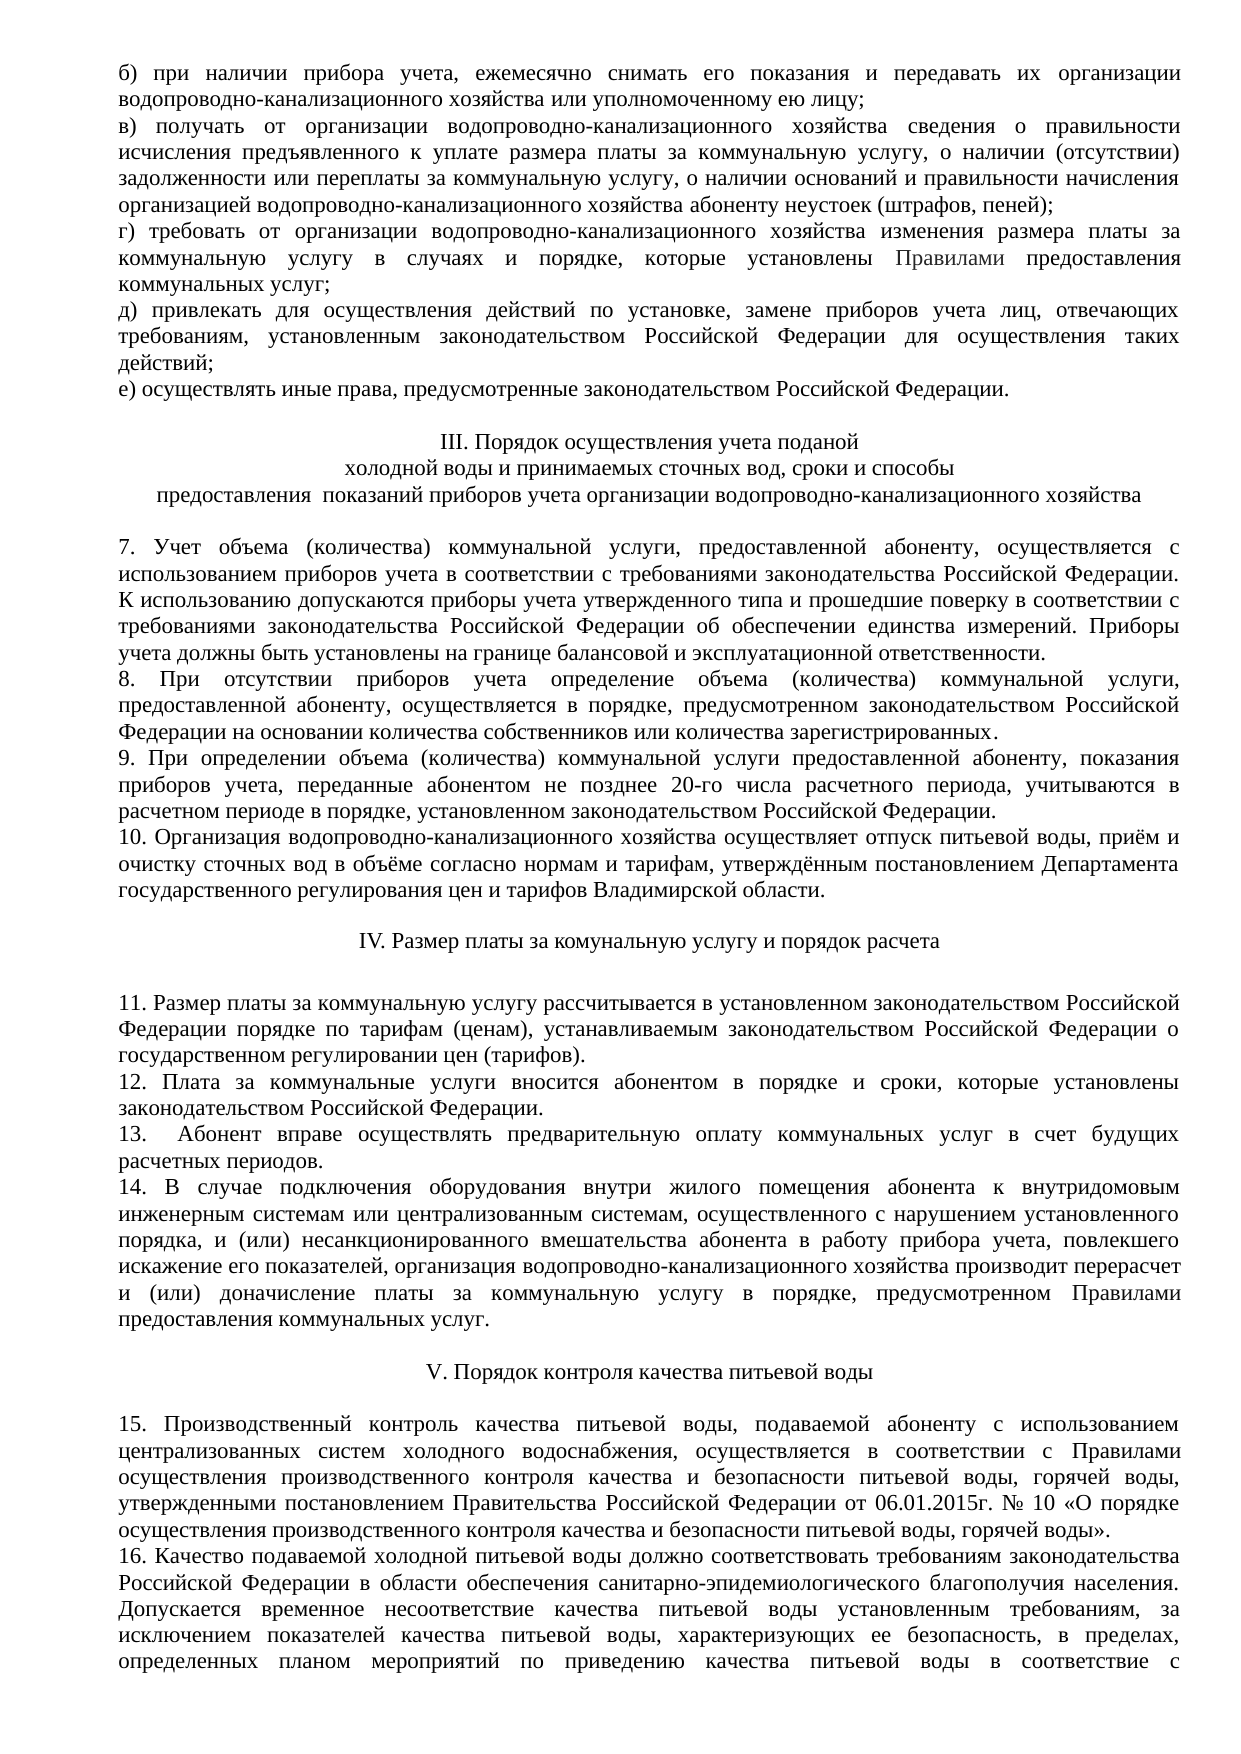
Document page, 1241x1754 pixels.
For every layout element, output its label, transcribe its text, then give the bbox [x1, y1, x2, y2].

text д) привлекать для осуществления действий по установке, замене приборов учета лиц, отвечающих требованиям, установленным законодательством Российской Федерации для осуществления таких действий; [118, 296, 1181, 375]
subtitle IV. Размер платы за комунальную услугу и порядок расчета [118, 927, 1181, 954]
text предоставления показаний приборов учета организации водопроводно-канализационного хозяйства [118, 481, 1181, 507]
text 12. Плата за коммунальные услуги вносится абонентом в порядке и сроки, которые установлены законодательством Российской Федерации. [118, 1068, 1181, 1121]
text 14. В случае подключения оборудования внутри жилого помещения абонента к внутридомовым инженерным системам или централизованным системам, осуществленного с нарушением установленного порядка, и (или) несанкционированного вмешательства абонента в работу прибора учета, повлекшего искажение его показателей, организация водопроводно-канализационного хозяйства производит перерасчет и (или) доначисление платы за коммунальную услугу в порядке, предусмотренном Правилами предоставления коммунальных услуг. [118, 1173, 1181, 1331]
text V. Порядок контроля качества питьевой воды [118, 1358, 1181, 1384]
text 7. Учет объема (количества) коммунальной услуги, предоставленной абоненту, осуществляется с использованием приборов учета в соответствии с требованиями законодательства Российской Федерации. К использованию допускаются приборы учета утвержденного типа и прошедшие поверку в соответствии с требованиями законодательства Российской Федерации об обеспечении единства измерений. Приборы учета должны быть установлены на границе балансовой и эксплуатационной ответственности. [118, 533, 1181, 665]
text г) требовать от организации водопроводно-канализационного хозяйства изменения размера платы за коммунальную услугу в случаях и порядке, которые установлены Правилами предоставления коммунальных услуг; [118, 217, 1181, 296]
text 10. Организация водопроводно-канализационного хозяйства осуществляет отпуск питьевой воды, приём и очистку сточных вод в объёме согласно нормам и тарифам, утверждённым постановлением Департамента государственного регулирования цен и тарифов Владимирской области. [118, 823, 1181, 902]
text в) получать от организации водопроводно-канализационного хозяйства сведения о правильности исчисления предъявленного к уплате размера платы за коммунальную услугу, о наличии (отсутствии) задолженности или переплаты за коммунальную услугу, о наличии оснований и правильности начисления организацией водопроводно-канализационного хозяйства абоненту неустоек (штрафов, пеней); [118, 112, 1181, 217]
text холодной воды и принимаемых сточных вод, сроки и способы [118, 454, 1181, 481]
text 11. Размер платы за коммунальную услугу рассчитывается в установленном законодательством Российской Федерации порядке по тарифам (ценам), устанавливаемым законодательством Российской Федерации о государственном регулировании цен (тарифов). [118, 989, 1181, 1068]
text б) при наличии прибора учета, ежемесячно снимать его показания и передавать их организации водопроводно-канализационного хозяйства или уполномоченному ею лицу; [118, 59, 1181, 112]
text 9. При определении объема (количества) коммунальной услуги предоставленной абоненту, показания приборов учета, переданные абонентом не позднее 20-го числа расчетного периода, учитываются в расчетном периоде в порядке, установленном законодательством Российской Федерации. [118, 744, 1181, 823]
text 8. При отсутствии приборов учета определение объема (количества) коммунальной услуги, предоставленной абоненту, осуществляется в порядке, предусмотренном законодательством Российской Федерации на основании количества собственников или количества зарегистрированных. [118, 665, 1181, 744]
text 13. Абонент вправе осуществлять предварительную оплату коммунальных услуг в счет будущих расчетных периодов. [118, 1121, 1181, 1173]
text III. Порядок осуществления учета поданой [118, 428, 1181, 454]
text е) осуществлять иные права, предусмотренные законодательством Российской Федерации. [118, 375, 1181, 402]
text 15. Производственный контроль качества питьевой воды, подаваемой абоненту с использованием централизованных систем холодного водоснабжения, осуществляется в соответствии с Правилами осуществления производственного контроля качества и безопасности питьевой воды, горячей воды, утвержденными постановлением Правительства Российской Федерации от 06.01.2015г. № 10 «О порядке осуществления производственного контроля качества и безопасности питьевой воды, горячей воды». [118, 1410, 1181, 1542]
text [118, 1542, 1181, 1674]
